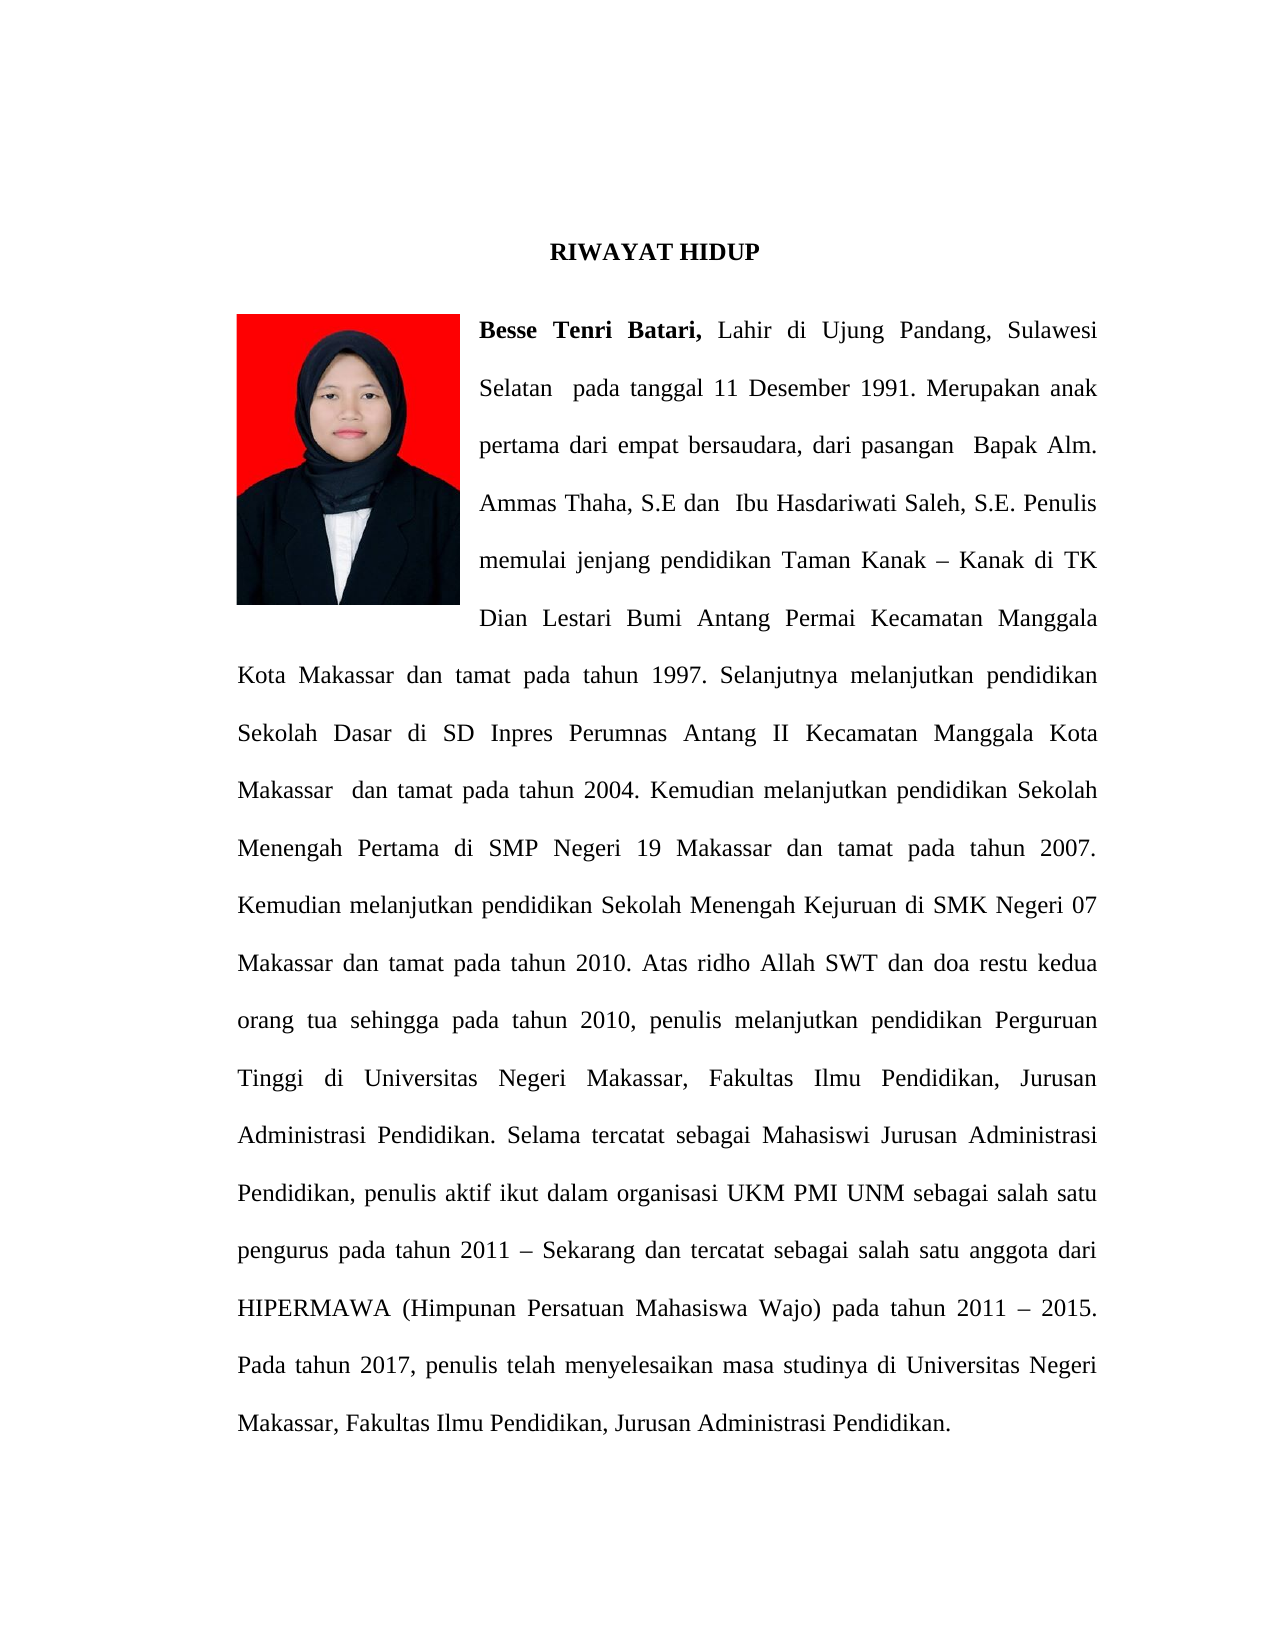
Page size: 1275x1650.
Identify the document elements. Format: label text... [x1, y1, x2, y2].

picture [236, 314, 460, 605]
text RIWAYAT HIDUP [387, 237, 1098, 266]
text Besse Tenri Batari, Lahir di Ujung Pandang, Sulawesi Selatan pada tanggal 11 Desember 1991. Merupakan anak pertama dari empat bersaudara, dari pasangan Bapak Alm. Ammas Thaha, S.E dan Ibu Hasdariwati Saleh, S.E. Penulis memulai jenjang pendidikan Taman Kanak – Kanak di TK Dian Lestari Bumi Antang Permai Kecamatan Manggala Kota Makassar dan tamat pada tahun 1997. Selanjutnya melanjutkan pendidikan Sekolah Dasar di SD Inpres Perumnas Antang II Kecamatan Manggala Kota Makassar dan tamat pada tahun 2004. Kemudian melanjutkan pendidikan Sekolah Menengah Pertama di SMP Negeri 19 Makassar dan tamat pada tahun 2007. Kemudian melanjutkan pendidikan Sekolah Menengah Kejuruan di SMK Negeri 07 Makassar dan tamat pada tahun 2010. Atas ridho Allah SWT dan doa restu kedua orang tua sehingga pada tahun 2010, penulis melanjutkan pendidikan Perguruan Tinggi di Universitas Negeri Makassar, Fakultas Ilmu Pendidikan, Jurusan Administrasi Pendidikan. Selama tercatat sebagai Mahasiswi Jurusan Administrasi Pendidikan, penulis aktif ikut dalam organisasi UKM PMI UNM sebagai salah satu pengurus pada tahun 2011 – Sekarang dan tercatat sebagai salah satu anggota dari HIPERMAWA (Himpunan Persatuan Mahasiswa Wajo) pada tahun 2011 – 2015. Pada tahun 2017, penulis telah menyelesaikan masa studinya di Universitas Negeri Makassar, Fakultas Ilmu Pendidikan, Jurusan Administrasi Pendidikan. [237, 315, 1098, 1437]
